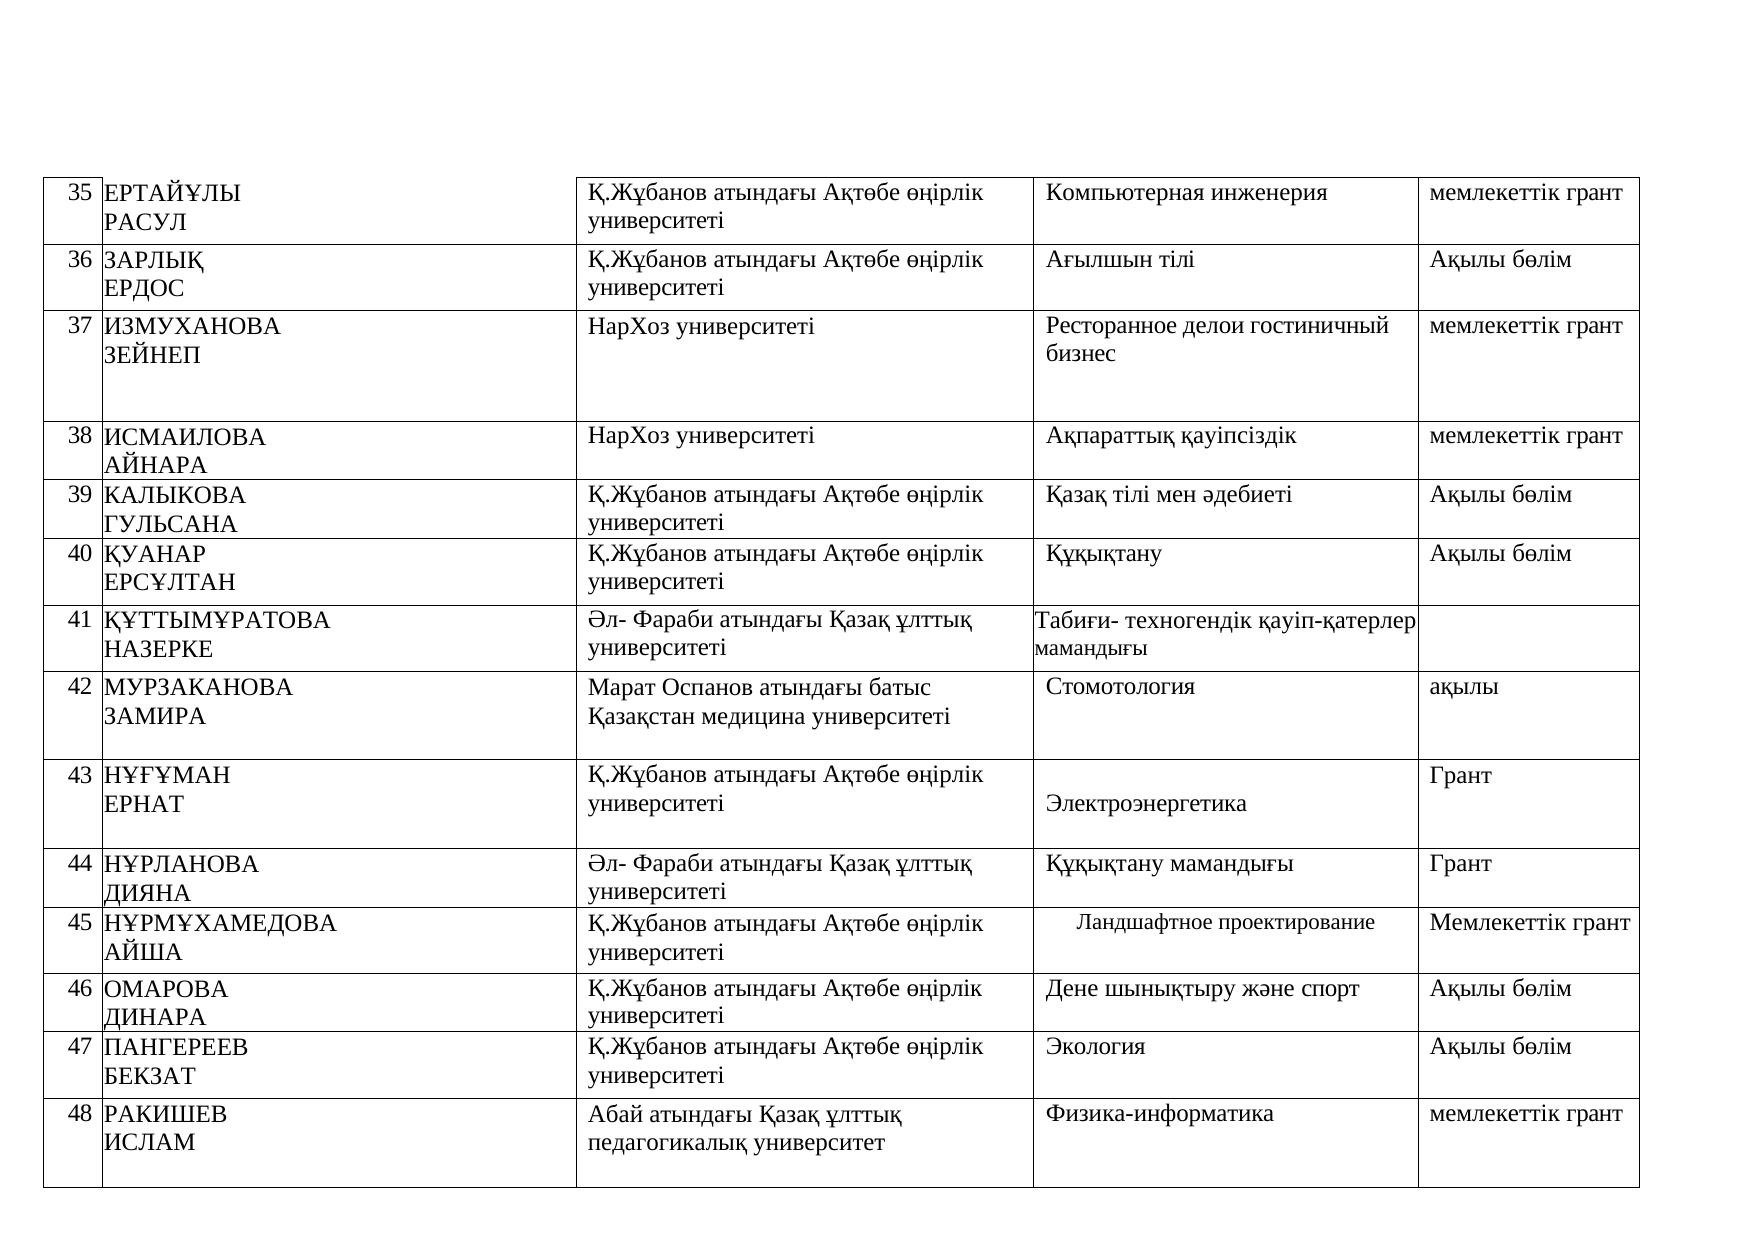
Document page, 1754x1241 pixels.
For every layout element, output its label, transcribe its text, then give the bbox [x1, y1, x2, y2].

table_cell НарХоз университеті [577, 311, 1033, 421]
table_cell МУРЗАКАНОВА ЗАМИРА [103, 672, 576, 759]
table_cell Ақылы бөлім [1419, 1032, 1639, 1098]
table_cell Қ.Жұбанов атындағы Ақтөбе өңірлік университеті [577, 974, 1033, 1031]
table_cell КАЛЫКОВА ГУЛЬСАНА [103, 480, 576, 538]
table_cell ЗАРЛЫҚ ЕРДОС [103, 245, 576, 310]
table_cell Әл- Фараби атындағы Қазақ ұлттық университеті [577, 606, 1033, 671]
table_cell ИЗМУХАНОВА ЗЕЙНЕП [103, 311, 576, 421]
table_cell Абай атындағы Қазақ ұлттық педагогикалық университет [577, 1099, 1033, 1187]
table_cell Қ.Жұбанов атындағы Ақтөбе өңірлік университеті [577, 760, 1033, 848]
table_cell 36 [44, 245, 102, 310]
table_cell Марат Оспанов атындағы батыс Қазақстан медицина университеті [577, 672, 1033, 759]
table_cell ИСМАИЛОВА АЙНАРА [103, 422, 576, 479]
table_cell 40 [44, 539, 102, 604]
table_cell Қ.Жұбанов атындағы Ақтөбе өңірлік университеті [577, 908, 1033, 973]
table_cell Грант [1419, 849, 1639, 907]
table_cell Құқықтану [1034, 539, 1418, 604]
table_cell 44 [44, 849, 102, 907]
table_cell Экология [1034, 1032, 1418, 1098]
table_cell Ақылы бөлім [1419, 974, 1639, 1031]
table_header 35 [44, 178, 102, 244]
table_cell 48 [44, 1099, 102, 1187]
table_cell Физика-информатика [1034, 1099, 1418, 1187]
table_header Қ.Жұбанов атындағы Ақтөбе өңірлік университеті [577, 178, 1033, 244]
table_cell ҚУАНАР ЕРСҰЛТАН [103, 539, 576, 604]
table_cell мемлекеттік грант [1419, 1099, 1639, 1187]
table_cell НҰҒҰМАН ЕРНАТ [103, 760, 576, 848]
table_cell 41 [44, 606, 102, 671]
table_cell 47 [44, 1032, 102, 1098]
table_cell Грант [1419, 760, 1639, 848]
table_cell Стомотология [1034, 672, 1418, 759]
table_cell Қ.Жұбанов атындағы Ақтөбе өңірлік университеті [577, 480, 1033, 538]
table_cell Құқықтану мамандығы [1034, 849, 1418, 907]
table_header Компьютерная инженерия [1034, 178, 1418, 244]
table_cell 43 [44, 760, 102, 848]
table_cell Ландшафтное проектирование [1034, 908, 1418, 973]
table_cell 37 [44, 311, 102, 421]
table_cell Қазақ тілі мен әдебиеті [1034, 480, 1418, 538]
table_cell Ағылшын тілі [1034, 245, 1418, 310]
table_cell НҰРМҰХАМЕДОВА АЙША [103, 908, 576, 973]
table_cell Ақылы бөлім [1419, 245, 1639, 310]
table_cell Қ.Жұбанов атындағы Ақтөбе өңірлік университеті [577, 1032, 1033, 1098]
table_cell ҚҰТТЫМҰРАТОВА НАЗЕРКЕ [103, 606, 576, 671]
table_cell Ақылы бөлім [1419, 480, 1639, 538]
table_cell мемлекеттік грант [1419, 422, 1639, 479]
table_cell 42 [44, 672, 102, 759]
table_cell Дене шынықтыру және спорт [1034, 974, 1418, 1031]
table_cell Мемлекеттік грант [1419, 908, 1639, 973]
table_cell 38 [44, 422, 102, 479]
table_cell ақылы [1419, 672, 1639, 759]
table_cell НарХоз университеті [577, 422, 1033, 479]
table_cell [1419, 606, 1639, 671]
table_cell ПАНГЕРЕЕВ БЕКЗАТ [103, 1032, 576, 1098]
table_cell мемлекеттік грант [1419, 311, 1639, 421]
table_cell Әл- Фараби атындағы Қазақ ұлттық университеті [577, 849, 1033, 907]
table_header мемлекеттік грант [1419, 178, 1639, 244]
table_cell 45 [44, 908, 102, 973]
table_cell Қ.Жұбанов атындағы Ақтөбе өңірлік университеті [577, 539, 1033, 604]
table_cell РАКИШЕВ ИСЛАМ [103, 1099, 576, 1187]
table_cell Ақпараттық қауіпсіздік [1034, 422, 1418, 479]
table_cell 39 [44, 480, 102, 538]
table_cell НҰРЛАНОВА ДИЯНА [103, 849, 576, 907]
table_cell Электроэнергетика [1034, 760, 1418, 848]
table_cell Ресторанное делои гостиничный бизнес [1034, 311, 1418, 421]
table_cell Ақылы бөлім [1419, 539, 1639, 604]
table_cell 46 [44, 974, 102, 1031]
table_cell Қ.Жұбанов атындағы Ақтөбе өңірлік университеті [577, 245, 1033, 310]
table_cell ОМАРОВА ДИНАРА [103, 974, 576, 1031]
table_header ЕРТАЙҰЛЫ РАСУЛ [103, 177, 576, 244]
table_cell Табиғи- техногендік қауіп-қатерлер мамандығы [1034, 606, 1418, 671]
